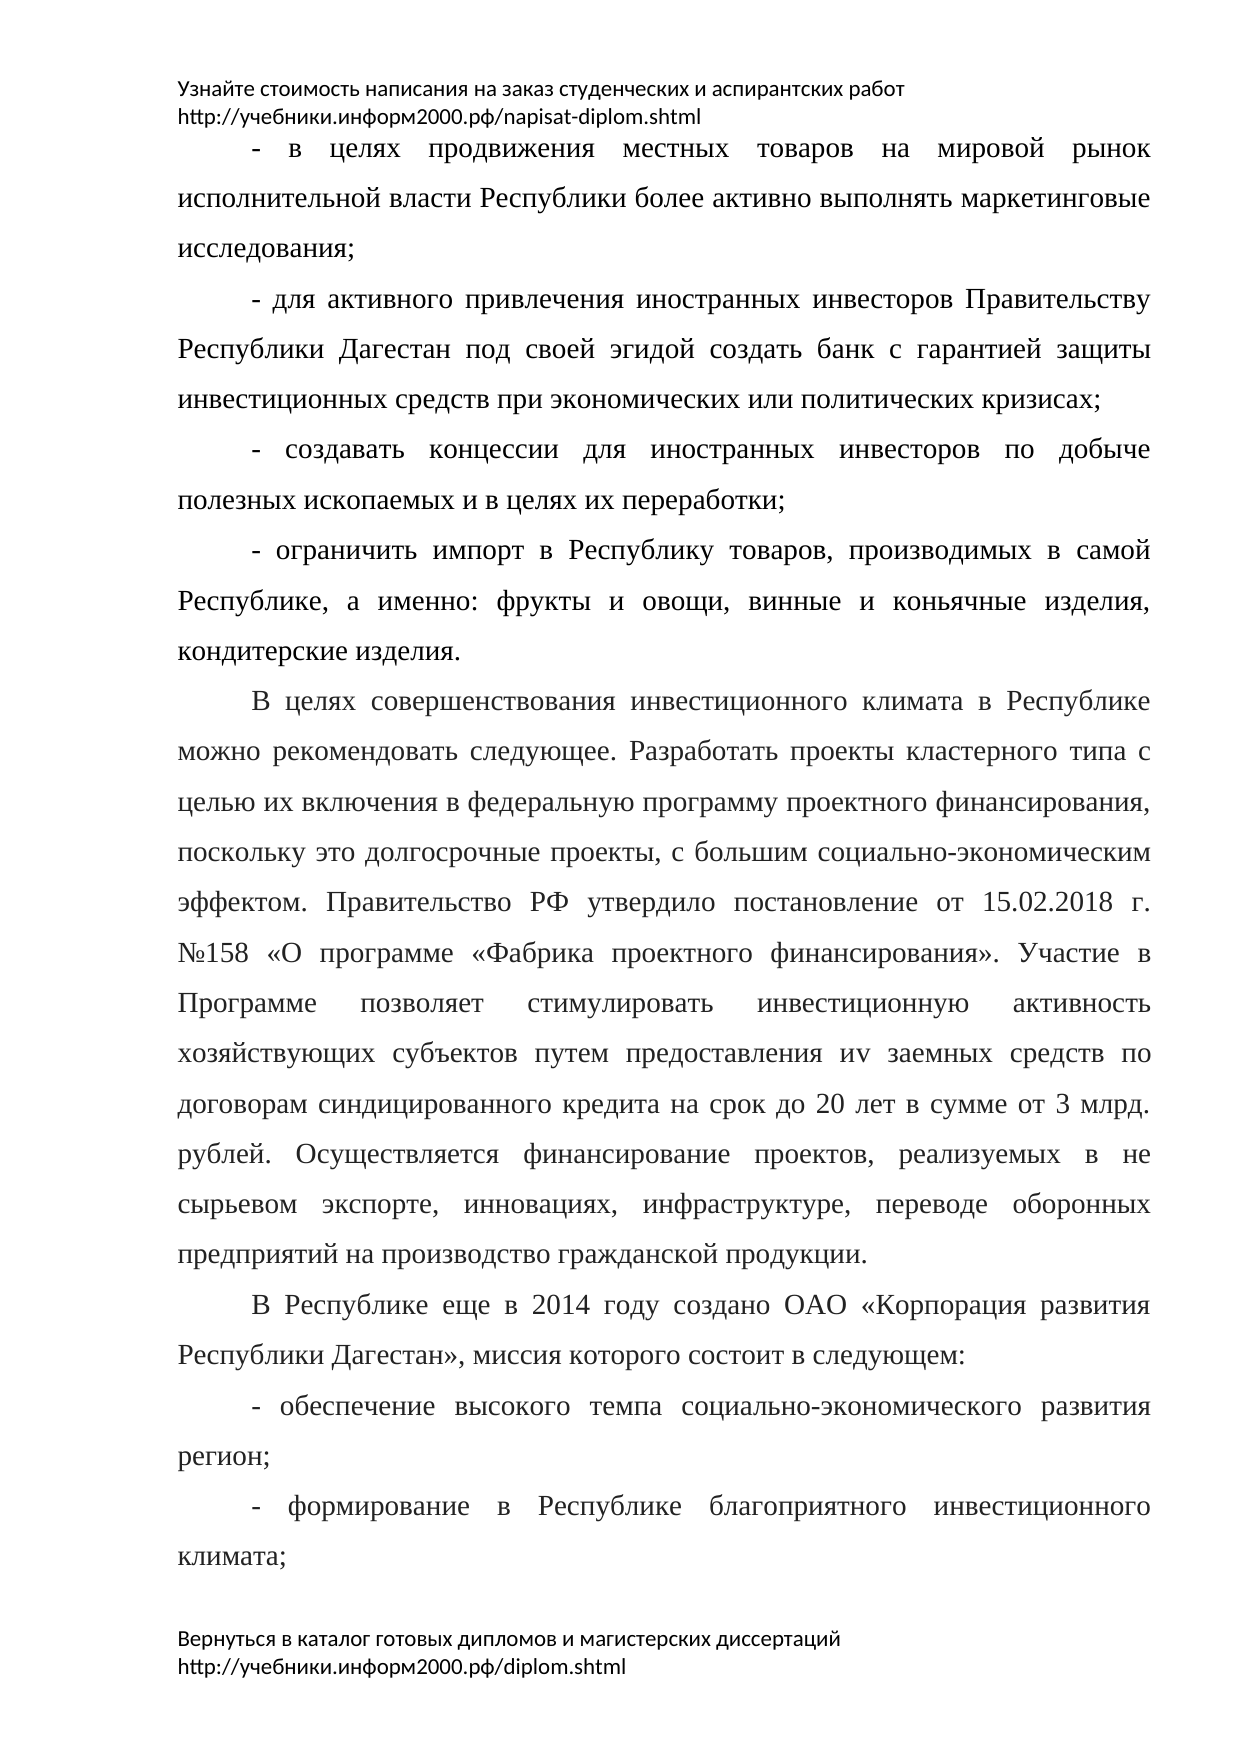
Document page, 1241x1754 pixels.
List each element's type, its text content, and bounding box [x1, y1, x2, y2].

text В Республике еще в 2014 году создано ОАО «Корпорация развития Республики Дагестан», миссия которого состоит в следующем: [177, 1287, 1152, 1371]
text - создавать концессии для иностранных инвесторов по добыче полезных ископаемых и в целях их переработки; [177, 432, 1152, 516]
text - в целях продвижения местных товаров на мировой рынок исполнительной власти Республики более активно выполнять маркетинговые исследования; [177, 130, 1152, 264]
text - ограничить импорт в Республику товаров, производимых в самой Республике, а именно: фрукты и овощи, винные и коньячные изделия, кондитерские изделия. [177, 532, 1152, 666]
text - обеспечение высокого темпа социально-экономического развития регион; [177, 1388, 1152, 1471]
text - формирование в Республике благоприятного инвестиционного климата; [177, 1488, 1152, 1572]
text В целях совершенствования инвестиционного климата в Республике можно рекомендовать следующее. Разработать проекты кластерного типа с целью их включения в федеральную программу проектного финансирования, поскольку это долгосрочные проекты, с большим социально-экономическим эффектом. Правительство РФ утвердило постановление от 15.02.2018 г. №158 «О программе «Фабрика проектного финансирования». Участие в Программе позволяет стимулировать инвестиционную активность хозяйствующих субъектов путем предоставления иv заемных средств по договорам синдицированного кредита на срок до 20 лет в сумме от 3 млрд. рублей. Осуществляется финансирование проектов, реализуемых в не сырьевом экспорте, инновациях, инфраструктуре, переводе оборонных предприятий на производство гражданской продукции. [177, 683, 1152, 1270]
text - для активного привлечения иностранных инвесторов Правительству Республики Дагестан под своей эгидой создать банк с гарантией защиты инвестиционных средств при экономических или политических кризисах; [177, 281, 1152, 415]
